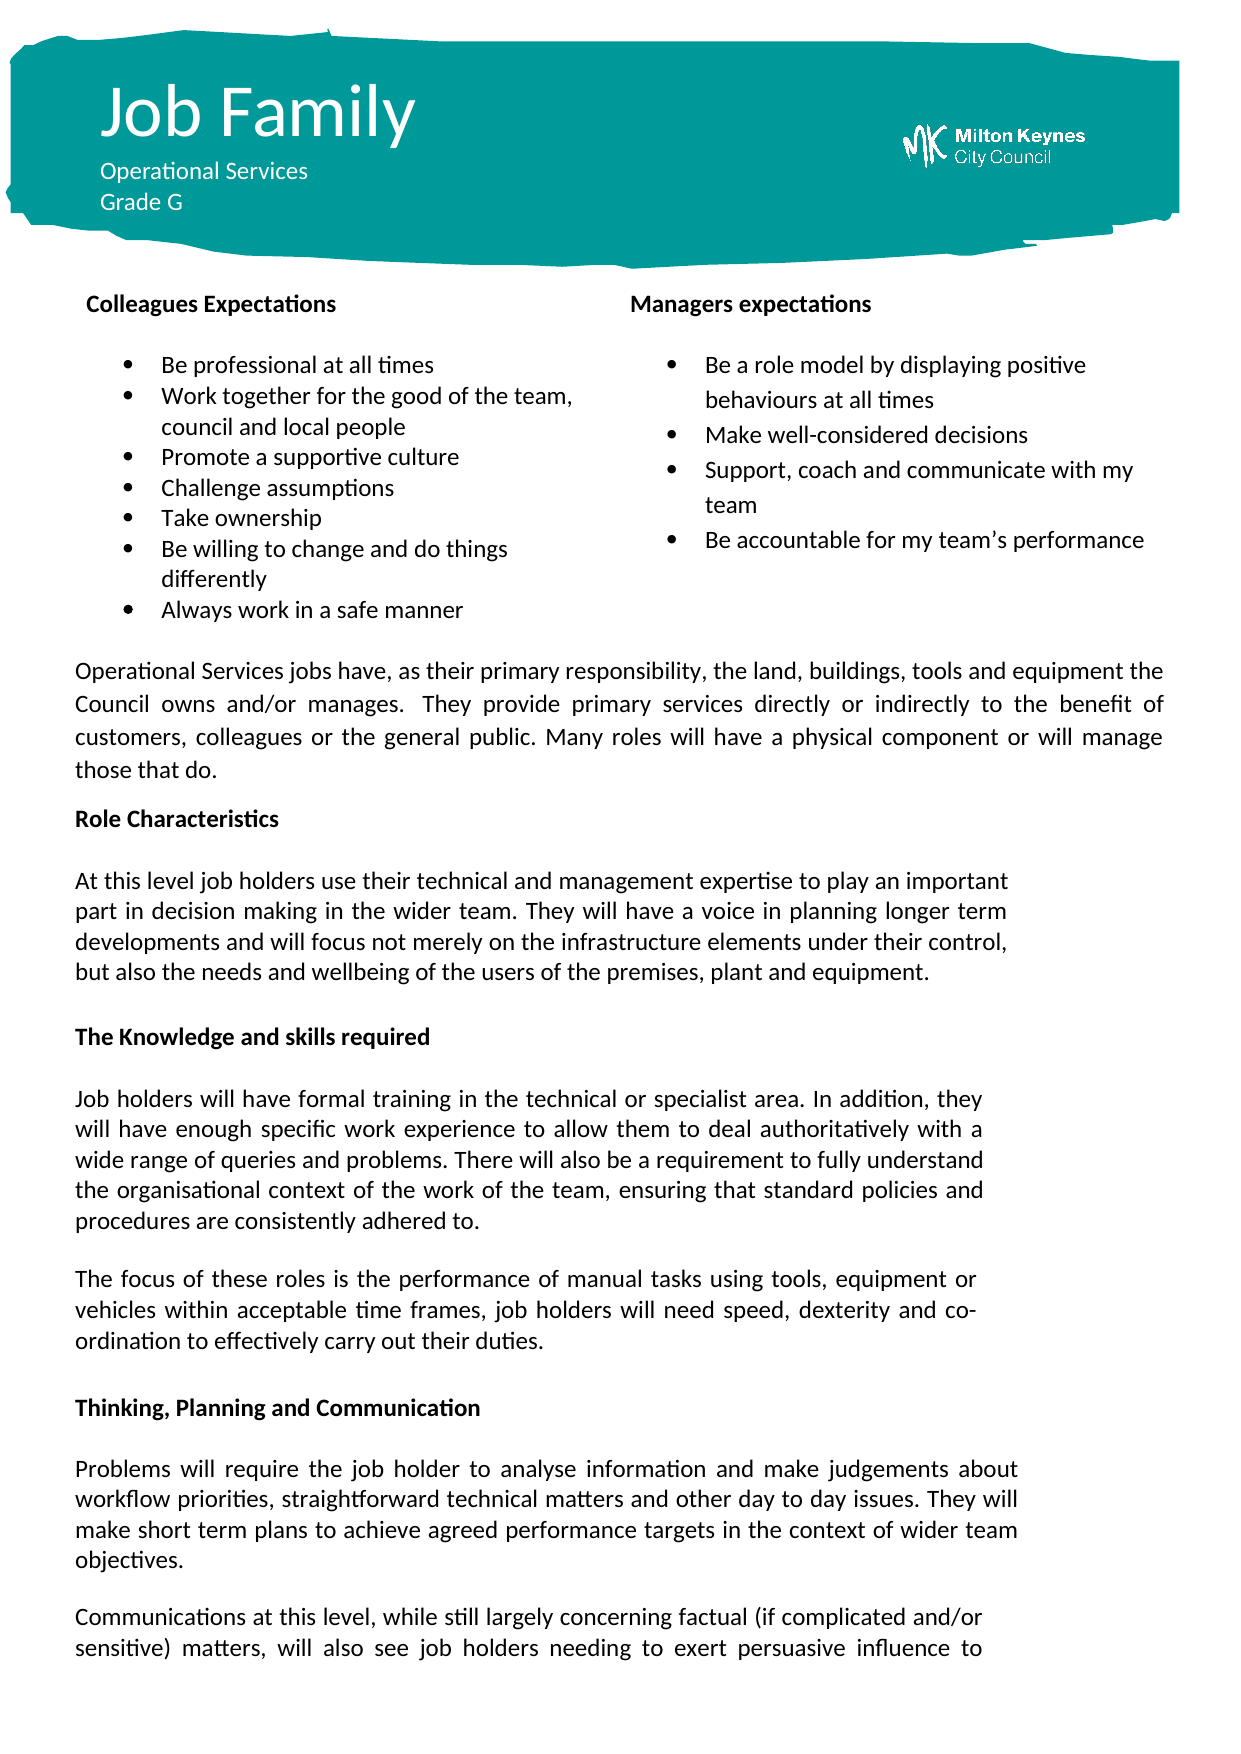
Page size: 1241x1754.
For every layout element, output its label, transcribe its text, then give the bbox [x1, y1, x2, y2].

picture [903, 124, 1085, 170]
table_header Managers expectations Be a role model by displaying positive behaviours at all times Make well-considered decisions Support, coach and communicate with my team Be accountable for my team’s performance [619, 289, 1162, 655]
subtitle The Knowledge and skills required [75, 1022, 1165, 1052]
text At this level job holders use their technical and management expertise to play an important part in decision making in the wider team. They will have a voice in planning longer term developments and will focus not merely on the infrastructure elements under their control, but also the needs and wellbeing of the users of the premises, plant and equipment. [75, 865, 1010, 987]
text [75, 1602, 984, 1663]
table_header Colleagues Expectations Be professional at all times Work together for the good of the team, council and local people Promote a supportive culture Challenge assumptions Take ownership Be willing to change and do things differently Always work in a safe manner [75, 289, 618, 655]
subtitle Role Characteristics [75, 803, 1165, 834]
text The focus of these roles is the performance of manual tasks using tools, equipment or vehicles within acceptable time frames, job holders will need speed, dexterity and co- ordination to effectively carry out their duties. [75, 1263, 978, 1356]
text Job holders will have formal training in the technical or specialist area. In addition, they will have enough specific work experience to allow them to deal authoritatively with a wide range of queries and problems. There will also be a requirement to fully understand the organisational context of the work of the team, ensuring that standard policies and procedures are consistently adhered to. [75, 1083, 985, 1235]
subtitle Thinking, Planning and Communication [75, 1392, 1165, 1422]
text Operational Services jobs have, as their primary responsibility, the land, buildings, tools and equipment the Council owns and/or manages. They provide primary services directly or indirectly to the benefit of customers, colleagues or the general public. Many roles will have a physical component or will manage those that do. [75, 655, 1165, 784]
text Problems will require the job holder to analyse information and make judgements about workflow priorities, straightforward technical matters and other day to day issues. They will make short term plans to achieve agreed performance targets in the context of wider team objectives. [75, 1453, 1020, 1575]
